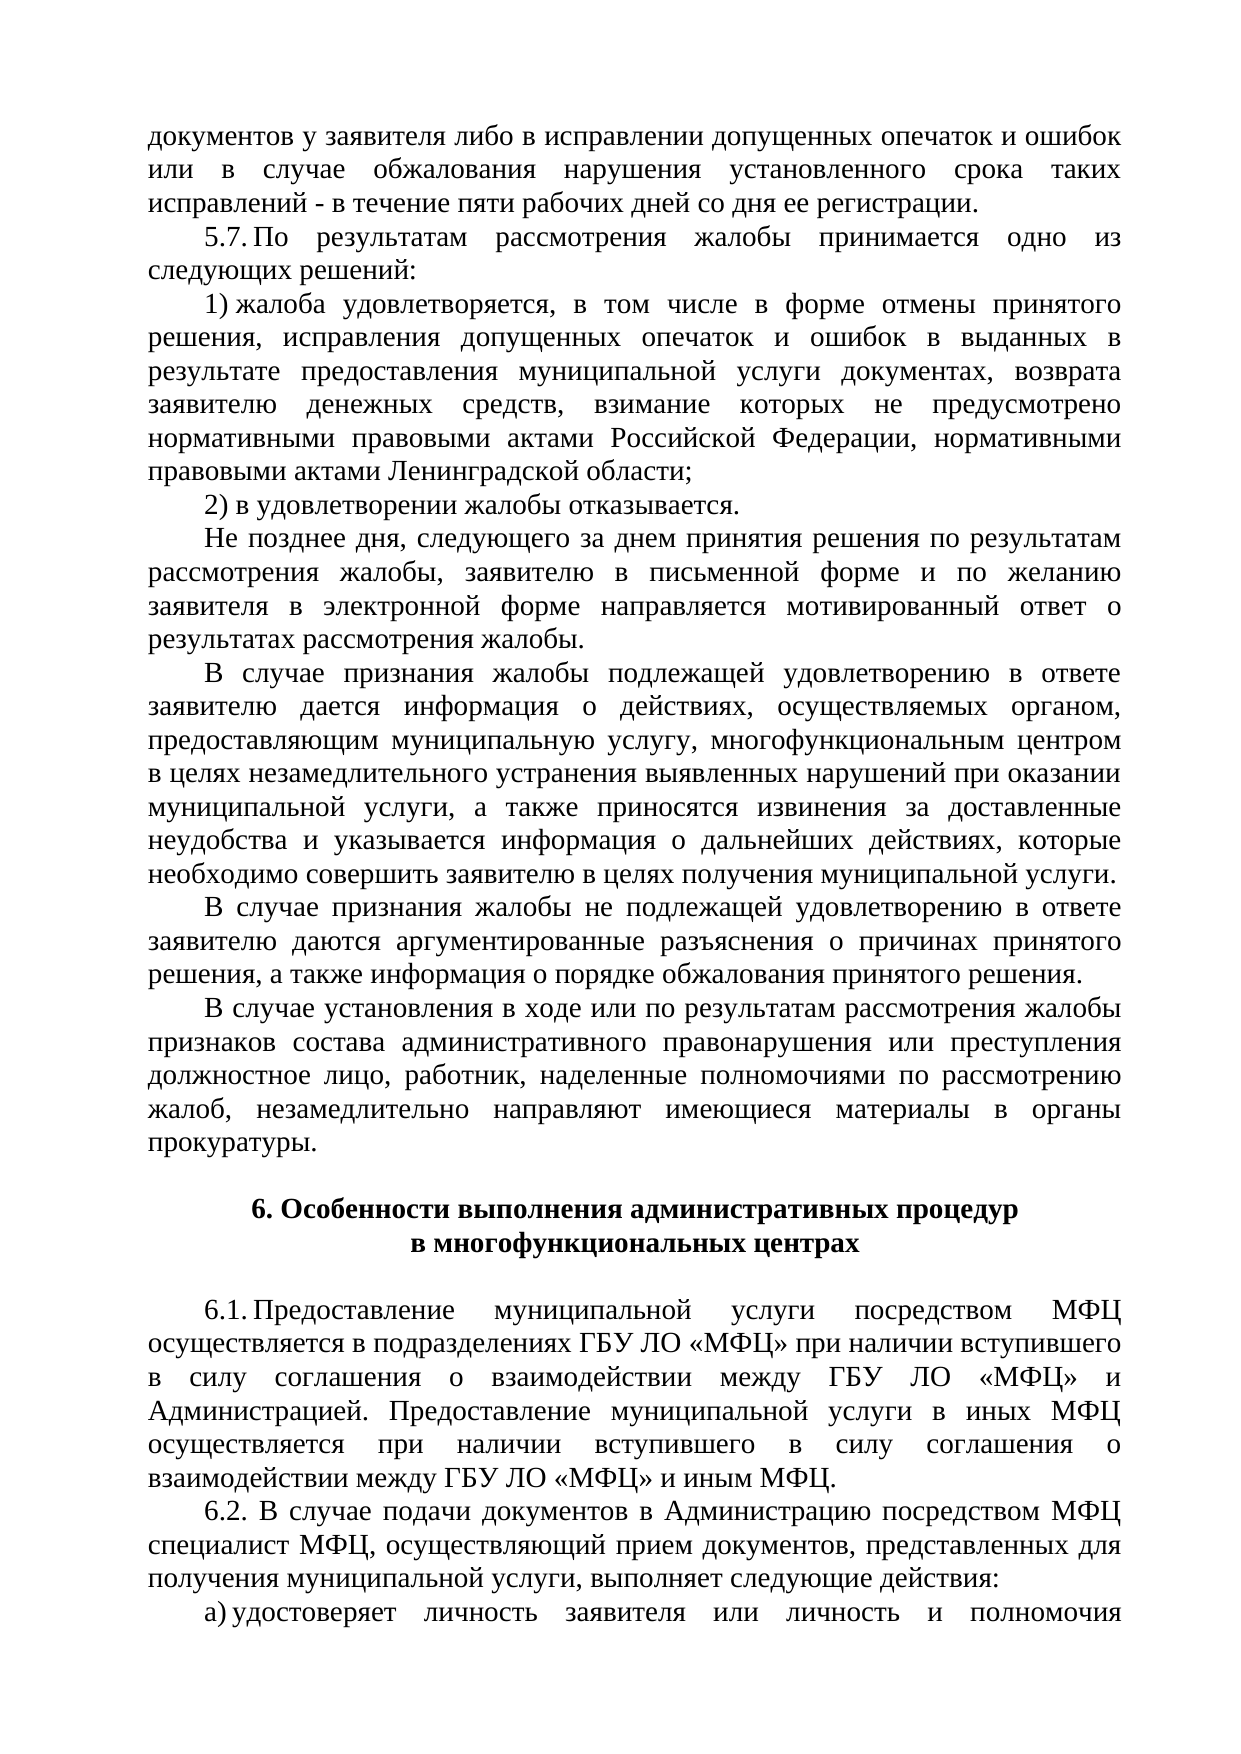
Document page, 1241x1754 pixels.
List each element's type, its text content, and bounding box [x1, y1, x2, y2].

text в многофункциональных центрах [148, 1225, 1122, 1258]
text В случае установления в ходе или по результатам рассмотрения жалобы признаков состава административного правонарушения или преступления должностное лицо, работник, наделенные полномочиями по рассмотрению жалоб, незамедлительно направляют имеющиеся материалы в органы прокуратуры. [148, 990, 1122, 1158]
text 1) жалоба удовлетворяется, в том числе в форме отмены принятого решения, исправления допущенных опечаток и ошибок в выданных в результате предоставления муниципальной услуги документах, возврата заявителю денежных средств, взимание которых не предусмотрено нормативными правовыми актами Российской Федерации, нормативными правовыми актами Ленинградской области; [148, 286, 1122, 487]
text 6. Особенности выполнения административных процедур [148, 1191, 1122, 1225]
text Не позднее дня, следующего за днем принятия решения по результатам рассмотрения жалобы, заявителю в письменной форме и по желанию заявителя в электронной форме направляется мотивированный ответ о результатах рассмотрения жалобы. [148, 521, 1122, 655]
text 6.1. Предоставление муниципальной услуги посредством МФЦ осуществляется в подразделениях ГБУ ЛО «МФЦ» при наличии вступившего в силу соглашения о взаимодействии между ГБУ ЛО «МФЦ» и Администрацией. Предоставление муниципальной услуги в иных МФЦ осуществляется при наличии вступившего в силу соглашения о взаимодействии между ГБУ ЛО «МФЦ» и иным МФЦ. [148, 1292, 1122, 1493]
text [148, 1594, 1122, 1627]
text 6.2. В случае подачи документов в Администрацию посредством МФЦ специалист МФЦ, осуществляющий прием документов, представленных для получения муниципальной услуги, выполняет следующие действия: [148, 1493, 1122, 1594]
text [148, 118, 1122, 219]
text 2) в удовлетворении жалобы отказывается. [148, 487, 1122, 521]
text В случае признания жалобы не подлежащей удовлетворению в ответе заявителю даются аргументированные разъяснения о причинах принятого решения, а также информация о порядке обжалования принятого решения. [148, 889, 1122, 990]
text 5.7. По результатам рассмотрения жалобы принимается одно из следующих решений: [148, 219, 1122, 286]
text В случае признания жалобы подлежащей удовлетворению в ответе заявителю дается информация о действиях, осуществляемых органом, предоставляющим муниципальную услугу, многофункциональным центром в целях незамедлительного устранения выявленных нарушений при оказании муниципальной услуги, а также приносятся извинения за доставленные неудобства и указывается информация о дальнейших действиях, которые необходимо совершить заявителю в целях получения муниципальной услуги. [148, 655, 1122, 889]
